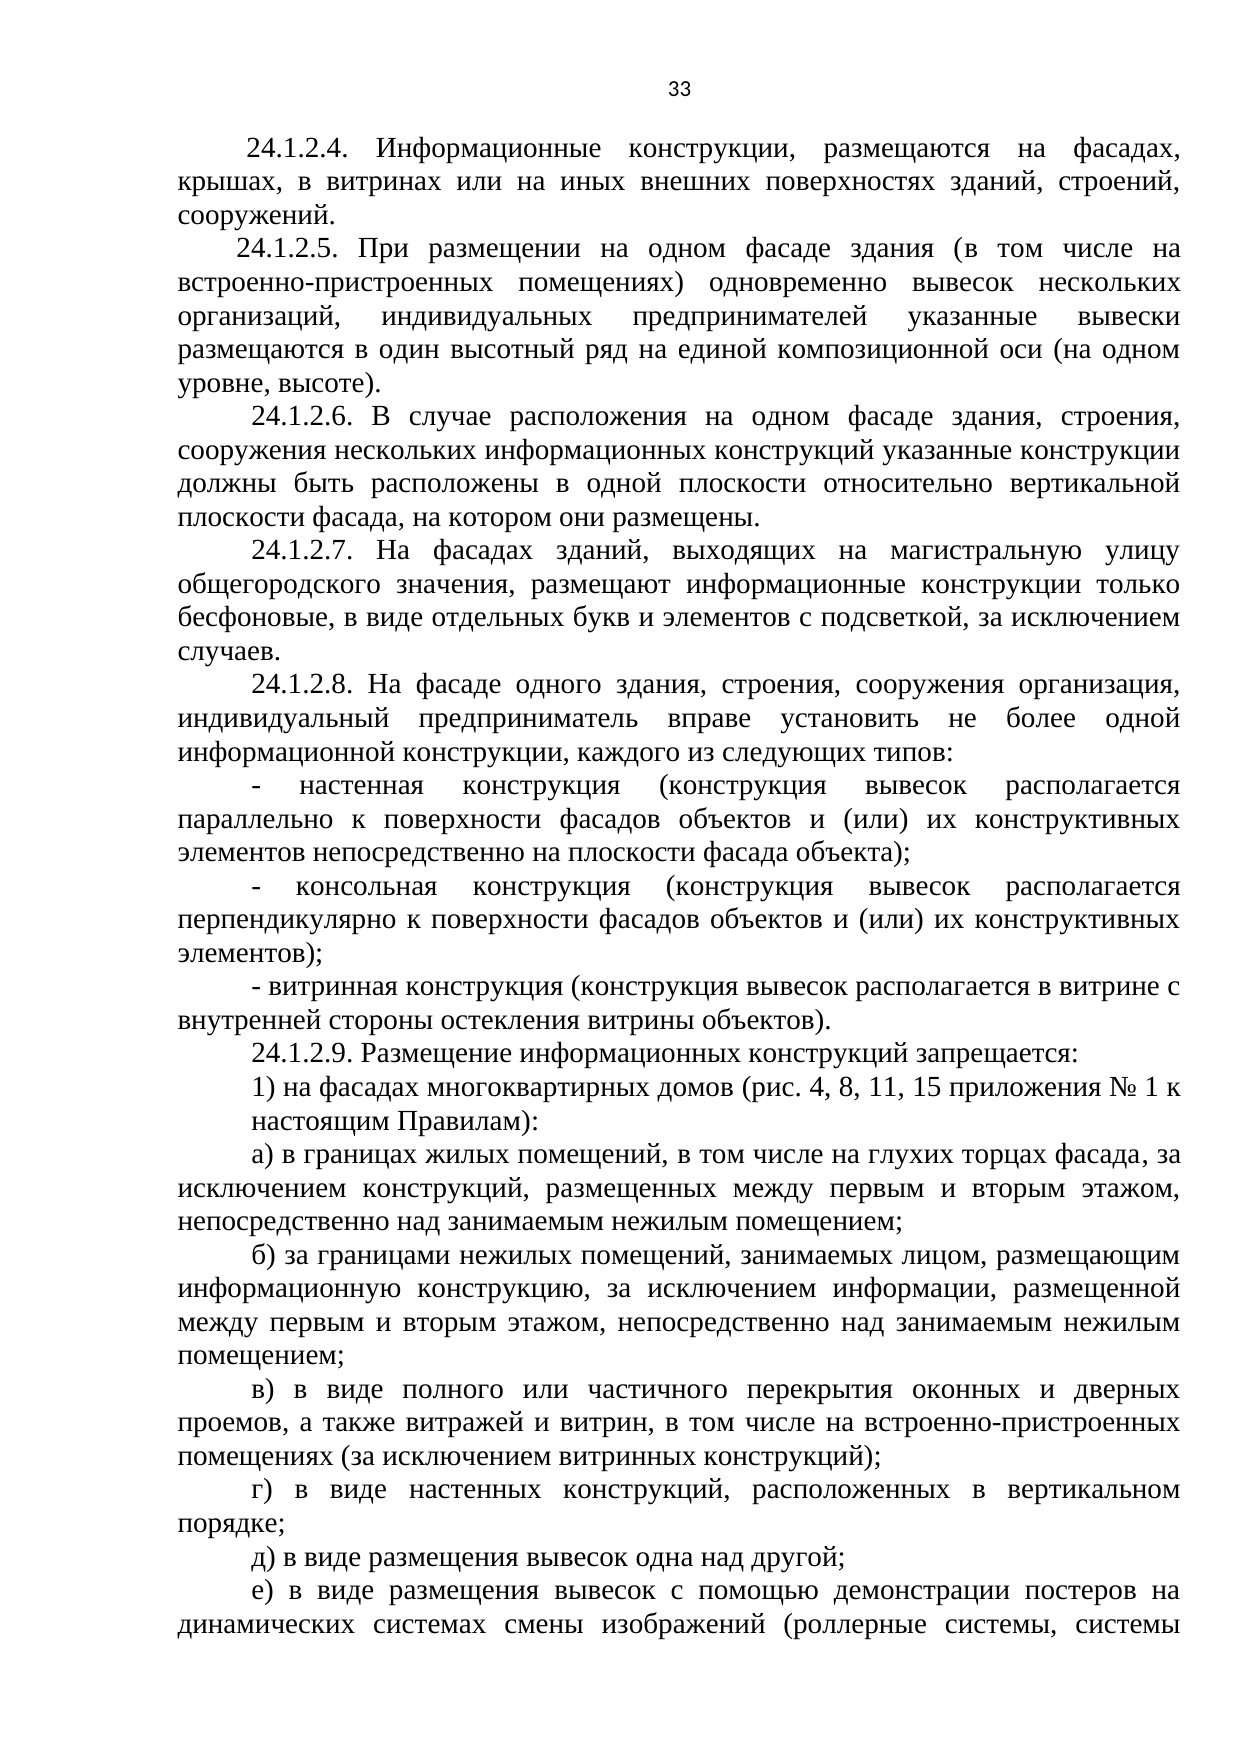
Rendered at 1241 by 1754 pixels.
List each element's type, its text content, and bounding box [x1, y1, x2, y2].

list 1) на фасадах многоквартирных домов (рис. 4, 8, 11, 15 приложения № 1 к настоящим Правилам): [251, 1069, 1181, 1136]
text 24.1.2.7. На фасадах зданий, выходящих на магистральную улицу общегородского значения, размещают информационные конструкции только бесфоновые, в виде отдельных букв и элементов с подсветкой, за исключением случаев. [177, 532, 1181, 667]
text г) в виде настенных конструкций, расположенных в вертикальном порядке; [177, 1472, 1181, 1539]
text 24.1.2.8. На фасаде одного здания, строения, сооружения организация, индивидуальный предприниматель вправе установить не более одной информационной конструкции, каждого из следующих типов: [177, 667, 1181, 767]
text б) за границами нежилых помещений, занимаемых лицом, размещающим информационную конструкцию, за исключением информации, размещенной между первым и вторым этажом, непосредственно над занимаемым нежилым помещением; [177, 1237, 1181, 1371]
text 24.1.2.6. В случае расположения на одном фасаде здания, строения, сооружения нескольких информационных конструкций указанные конструкции должны быть расположены в одной плоскости относительно вертикальной плоскости фасада, на котором они размещены. [177, 398, 1181, 532]
text - витринная конструкция (конструкция вывесок располагается в витрине с внутренней стороны остекления витрины объектов). [177, 968, 1181, 1036]
text д) в виде размещения вывесок одна над другой; [177, 1539, 1181, 1572]
text 24.1.2.9. Размещение информационных конструкций запрещается: [177, 1036, 1181, 1069]
text - настенная конструкция (конструкция вывесок располагается параллельно к поверхности фасадов объектов и (или) их конструктивных элементов непосредственно на плоскости фасада объекта); [177, 767, 1181, 868]
text 24.1.2.5. При размещении на одном фасаде здания (в том числе на встроенно-пристроенных помещениях) одновременно вывесок нескольких организаций, индивидуальных предпринимателей указанные вывески размещаются в один высотный ряд на единой композиционной оси (на одном уровне, высоте). [177, 231, 1181, 398]
text в) в виде полного или частичного перекрытия оконных и дверных проемов, а также витражей и витрин, в том числе на встроенно-пристроенных помещениях (за исключением витринных конструкций); [177, 1371, 1181, 1472]
text а) в границах жилых помещений, в том числе на глухих торцах фасада, за исключением конструкций, размещенных между первым и вторым этажом, непосредственно над занимаемым нежилым помещением; [177, 1136, 1181, 1237]
text 24.1.2.4. Информационные конструкции, размещаются на фасадах, крышах, в витринах или на иных внешних поверхностях зданий, строений, сооружений. [177, 130, 1181, 231]
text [177, 1572, 1181, 1639]
text - консольная конструкция (конструкция вывесок располагается перпендикулярно к поверхности фасадов объектов и (или) их конструктивных элементов); [177, 868, 1181, 968]
